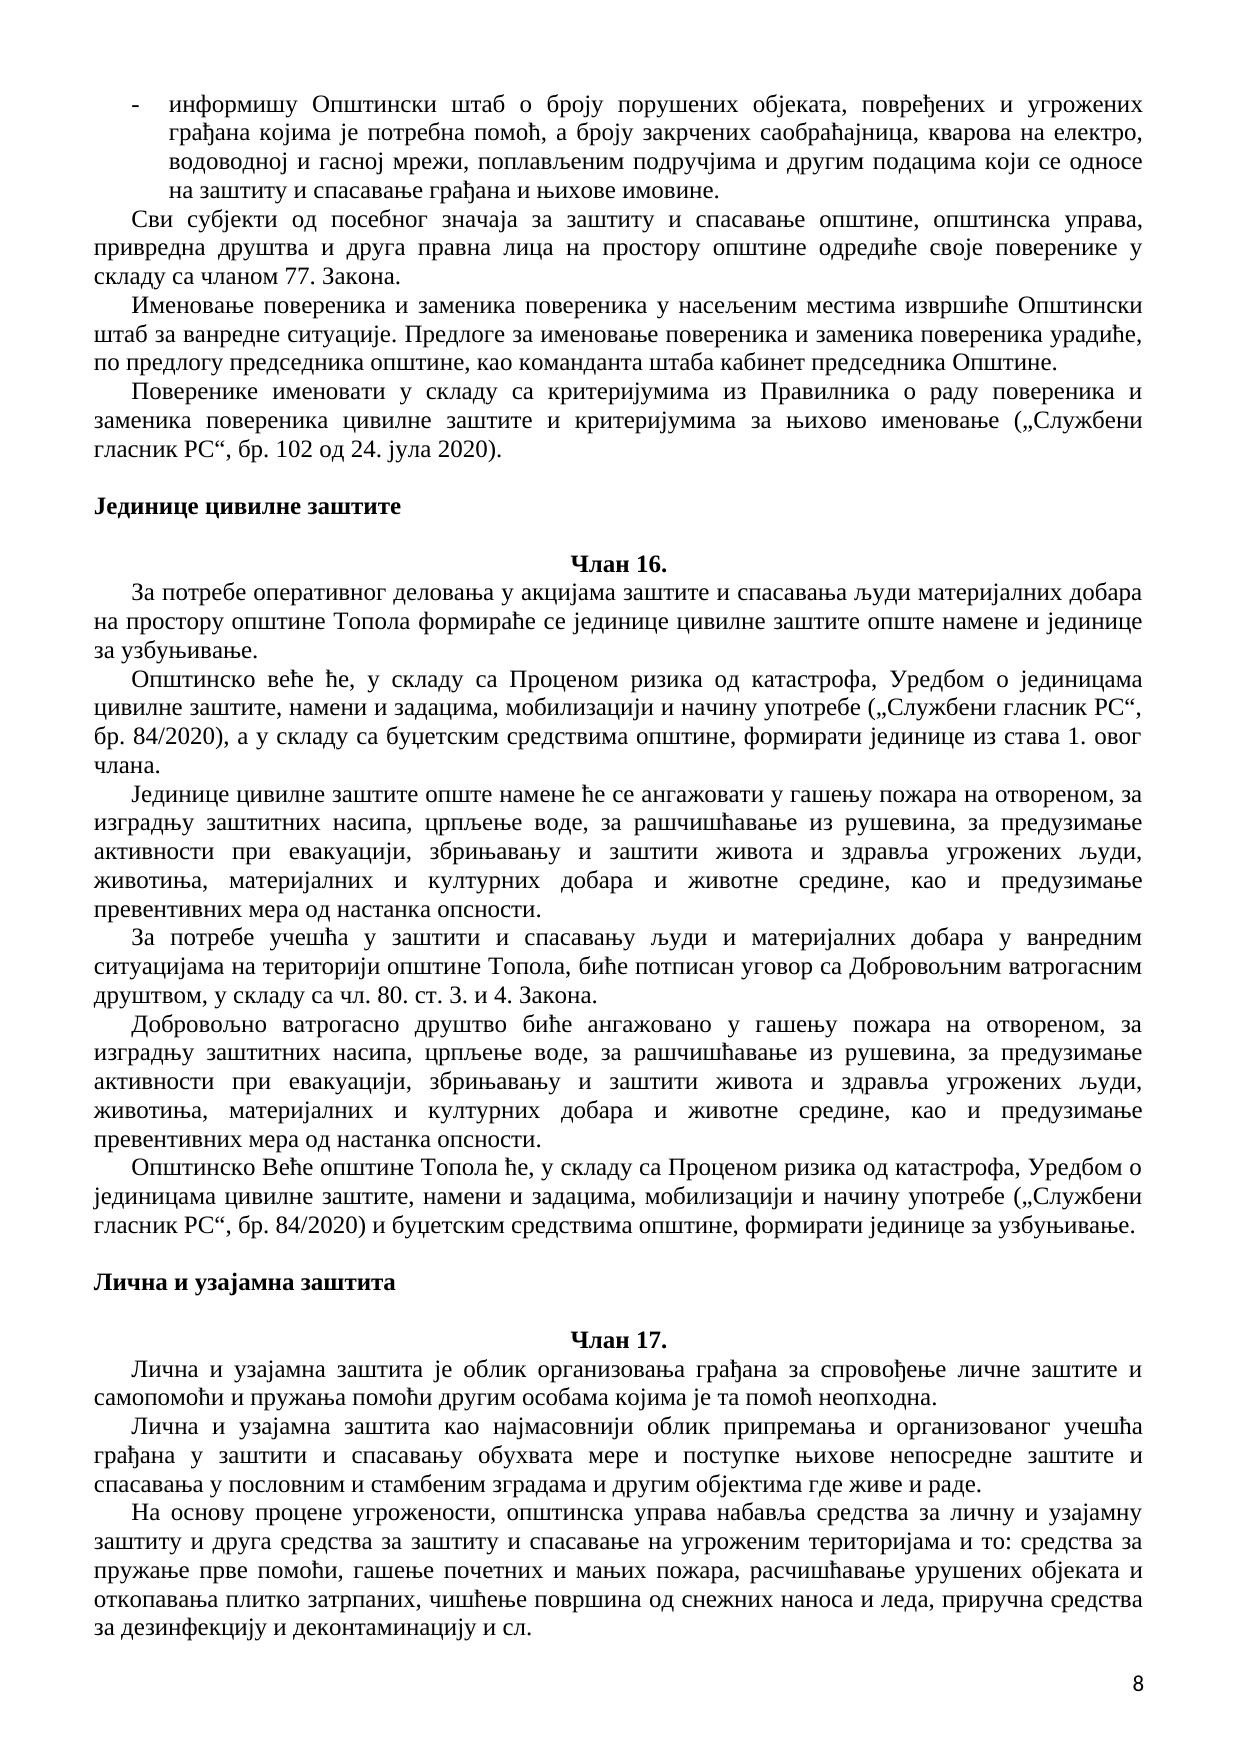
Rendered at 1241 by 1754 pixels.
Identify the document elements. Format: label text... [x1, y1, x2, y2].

text Лична и узајамна заштита је облик организовања грађана за спровођење личне заштите и самопомоћи и пружања помоћи другим особама којима је та помоћ неопходна. [94, 1354, 1144, 1411]
text Члан 16. [94, 549, 1144, 577]
text Именовање повереника и заменика повереника у насељеним местима извршиће Општински штаб за ванредне ситуације. Предлоге за именовање повереника и заменика повереника урадиће, по предлогу председника општине, као команданта штаба кабинет председника Општине. [94, 290, 1144, 376]
text Добровољно ватрогасно друштво биће ангажовано у гашењу пожара на отвореном, за изградњу заштитних насипа, црпљење воде, за рашчишћавање из рушевина, за предузимање активности при евакуацији, збрињавању и заштити живота и здравља угрожених људи, животиња, материјалних и културних добара и животне средине, као и предузимање превентивних мера од настанка опсности. [94, 1009, 1144, 1152]
text Лична и узајамна заштита као најмасовнији облик припремања и организованог учешћа грађана у заштити и спасавању обухвата мере и поступке њихове непосредне заштите и спасавања у пословним и стамбеним зградама и другим објектима где живе и раде. [94, 1411, 1144, 1497]
text Општинско Веће општине Топола ће, у складу са Проценом ризика од катастрофа, Уредбом о јединицама цивилне заштите, намени и задацима, мобилизацији и начину употребе („Службени гласник РС“, бр. 84/2020) и буџетским средствима општине, формирати јединице за узбуњивање. [94, 1152, 1144, 1239]
list информишу Општински штаб о броју порушених објеката, повређених и угрожених грађана којима је потребна помоћ, а броју закрчених саобраћајница, кварова на електро, водоводној и гасној мрежи, поплављеним подручјима и другим подацима који се односе на заштиту и спасавање грађана и њихове имовине. [131, 89, 1144, 204]
text Јединице цивилне заштите [94, 491, 1144, 520]
text На основу процене угрожености, општинска управа набавља средства за личну и узајамну заштиту и друга средства за заштиту и спасавање на угроженим територијама и то: средства за пружање прве помоћи, гашење почетних и мањих пожара, расчишћавање урушених објеката и откопавања плитко затрпаних, чишћење површина од снежних наноса и леда, приручна средства за дезинфекцију и деконтаминацију и сл. [94, 1497, 1144, 1641]
text Члан 17. [94, 1325, 1144, 1354]
text Поверенике именовати у складу са критеријумима из Правилника о раду повереника и заменика повереника цивилне заштите и критеријумима за њихово именовање („Службени гласник РС“, бр. 102 од 24. јула 2020). [94, 376, 1144, 462]
text За потребе учешћа у заштити и спасавању људи и материјалних добара у ванредним ситуацијама на територији општине Топола, биће потписан уговор са Добровољним ватрогасним друштвом, у складу са чл. 80. ст. 3. и 4. Закона. [94, 922, 1144, 1009]
text Општинско веће ће, у складу са Проценом ризика од катастрофа, Уредбом о јединицама цивилне заштите, намени и задацима, мобилизацији и начину употребе („Службени гласник РС“, бр. 84/2020), а у складу са буџетским средствима општине, формирати јединице из става 1. овог члана. [94, 664, 1144, 779]
text Сви субјекти од посебног значаја за заштиту и спасавање општине, општинска управа, привредна друштва и друга правна лица на простору општине одредиће своје поверенике у складу са чланом 77. Закона. [94, 204, 1144, 290]
text За потребе оперативног деловања у акцијама заштите и спасавања људи материјалних добара на простору општине Топола формираће се јединице цивилне заштите опште намене и јединице за узбуњивање. [94, 577, 1144, 664]
text Лична и узајамна заштита [94, 1267, 1144, 1296]
text Јединице цивилне заштите опште намене ће се ангажовати у гашењу пожара на отвореном, за изградњу заштитних насипа, црпљење воде, за рашчишћавање из рушевина, за предузимање активности при евакуацији, збрињавању и заштити живота и здравља угрожених људи, животиња, материјалних и културних добара и животне средине, као и предузимање превентивних мера од настанка опсности. [94, 779, 1144, 922]
